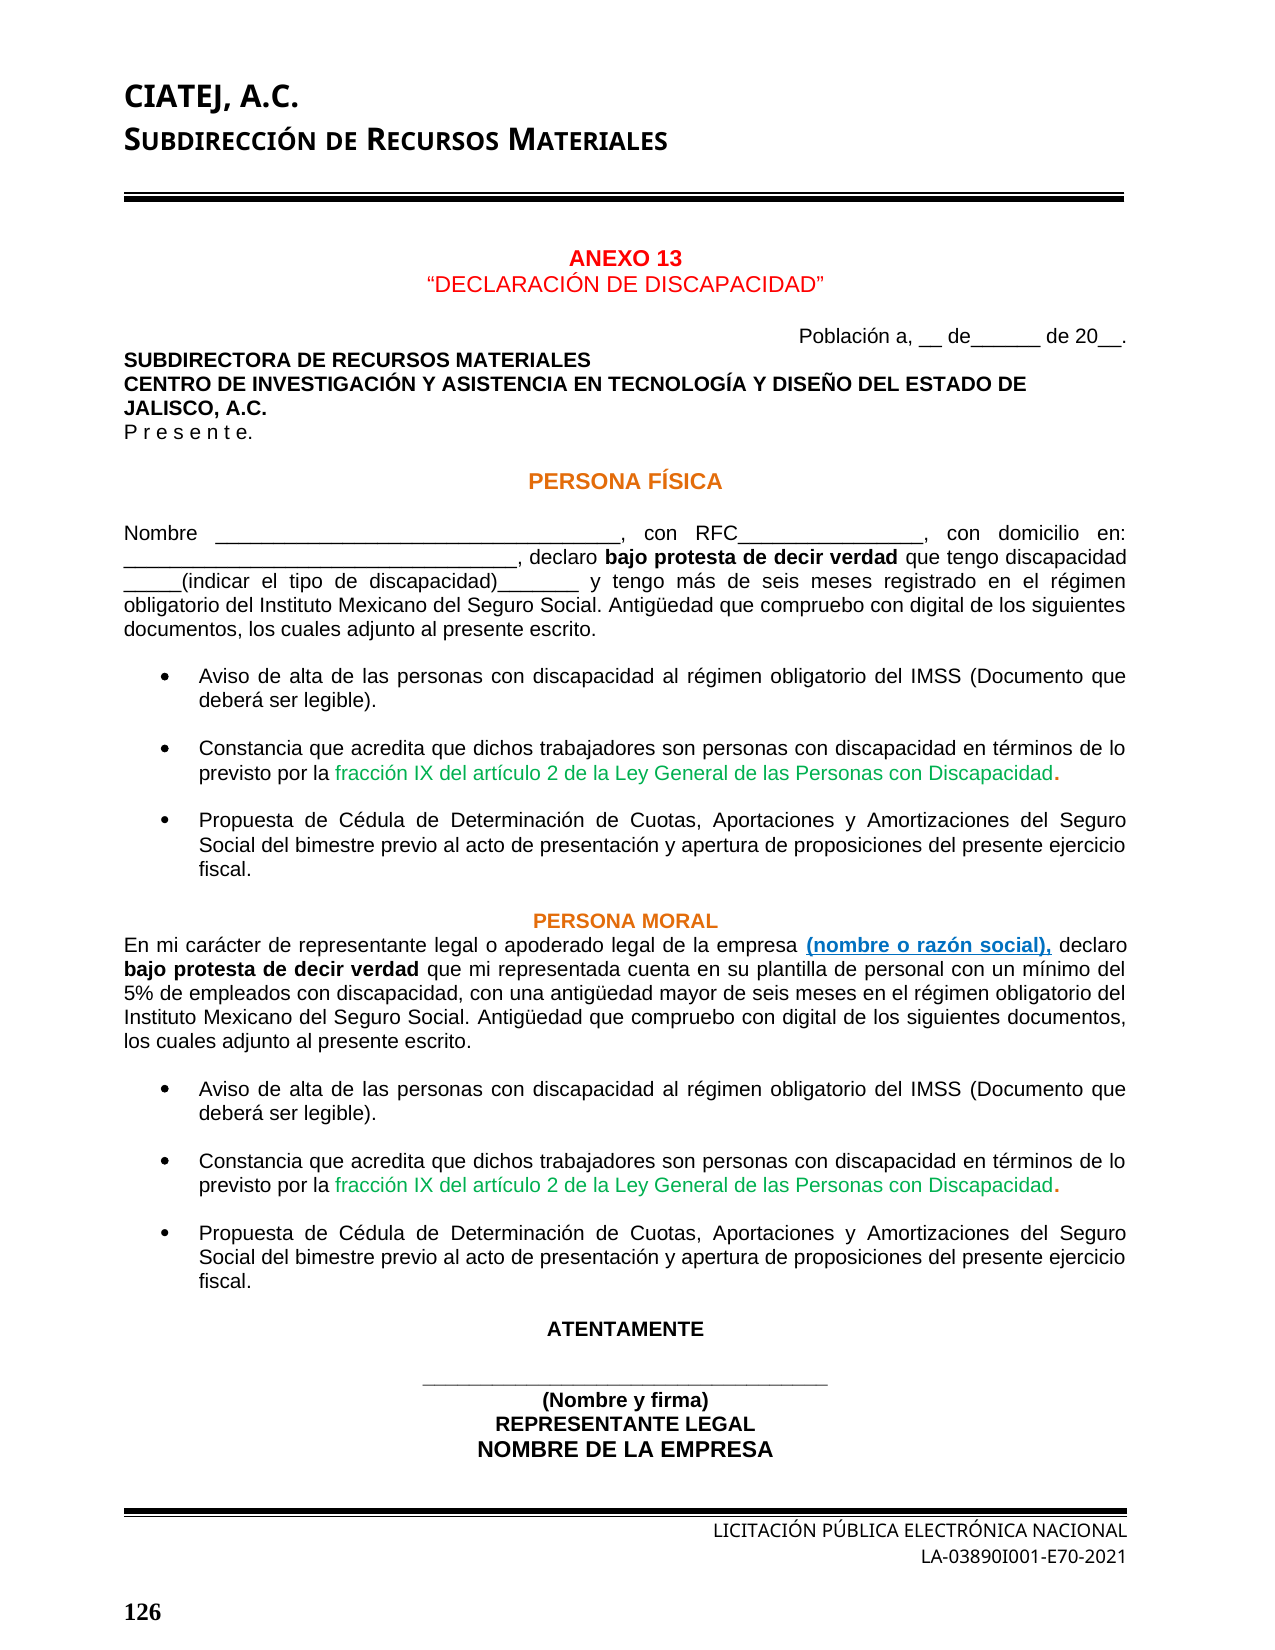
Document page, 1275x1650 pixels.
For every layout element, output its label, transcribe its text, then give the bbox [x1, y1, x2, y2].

text REPRESENTANTE LEGAL [123, 1412, 1127, 1436]
text En mi carácter de representante legal o apoderado legal de la empresa (nombre o razón social), declaro bajo protesta de decir verdad que mi representada cuenta en su plantilla de personal con un mínimo del 5% de empleados con discapacidad, con una antigüedad mayor de seis meses en el régimen obligatorio del Instituto Mexicano del Seguro Social. Antigüedad que compruebo con digital de los siguientes documentos, los cuales adjunto al presente escrito. [123, 933, 1127, 1052]
list Constancia que acredita que dichos trabajadores son personas con discapacidad en términos de lo previsto por la fracción IX del artículo 2 de la Ley General de las Personas con Discapacidad. [161, 736, 1127, 784]
text “DECLARACIÓN DE DISCAPACIDAD” [123, 271, 1127, 298]
list Aviso de alta de las personas con discapacidad al régimen obligatorio del IMSS (Documento que deberá ser legible). [161, 1076, 1127, 1124]
text P r e s e n t e. [123, 420, 1127, 444]
text PERSONA FÍSICA [123, 468, 1127, 494]
text NOMBRE DE LA EMPRESA [123, 1436, 1127, 1463]
text PERSONA MORAL [123, 909, 1127, 933]
list Constancia que acredita que dichos trabajadores son personas con discapacidad en términos de lo previsto por la fracción IX del artículo 2 de la Ley General de las Personas con Discapacidad. [161, 1148, 1127, 1196]
text ANEXO 13 [123, 245, 1127, 271]
list Aviso de alta de las personas con discapacidad al régimen obligatorio del IMSS (Documento que deberá ser legible). [161, 664, 1127, 712]
text ATENTAMENTE [123, 1316, 1127, 1340]
text CENTRO DE INVESTIGACIÓN Y ASISTENCIA EN TECNOLOGÍA Y DISEÑO DEL ESTADO DE JALISCO, A.C. [123, 372, 1127, 420]
list Propuesta de Cédula de Determinación de Cuotas, Aportaciones y Amortizaciones del Seguro Social del bimestre previo al acto de presentación y apertura de proposiciones del presente ejercicio fiscal. [161, 808, 1127, 880]
text Nombre ___________________________________, con RFC________________, con domicilio en: __________________________________, declaro bajo protesta de decir verdad que tengo discapacidad _____(indicar el tipo de discapacidad)_______ y tengo más de seis meses registrado en el régimen obligatorio del Instituto Mexicano del Seguro Social. Antigüedad que compruebo con digital de los siguientes documentos, los cuales adjunto al presente escrito. [123, 521, 1127, 640]
text SUBDIRECTORA DE RECURSOS MATERIALES [123, 348, 1127, 372]
list Propuesta de Cédula de Determinación de Cuotas, Aportaciones y Amortizaciones del Seguro Social del bimestre previo al acto de presentación y apertura de proposiciones del presente ejercicio fiscal. [161, 1221, 1127, 1292]
text Población a, __ de______ de 20__. [123, 324, 1127, 348]
text (Nombre y firma) [123, 1388, 1127, 1412]
text ___________________________________ [123, 1364, 1127, 1388]
